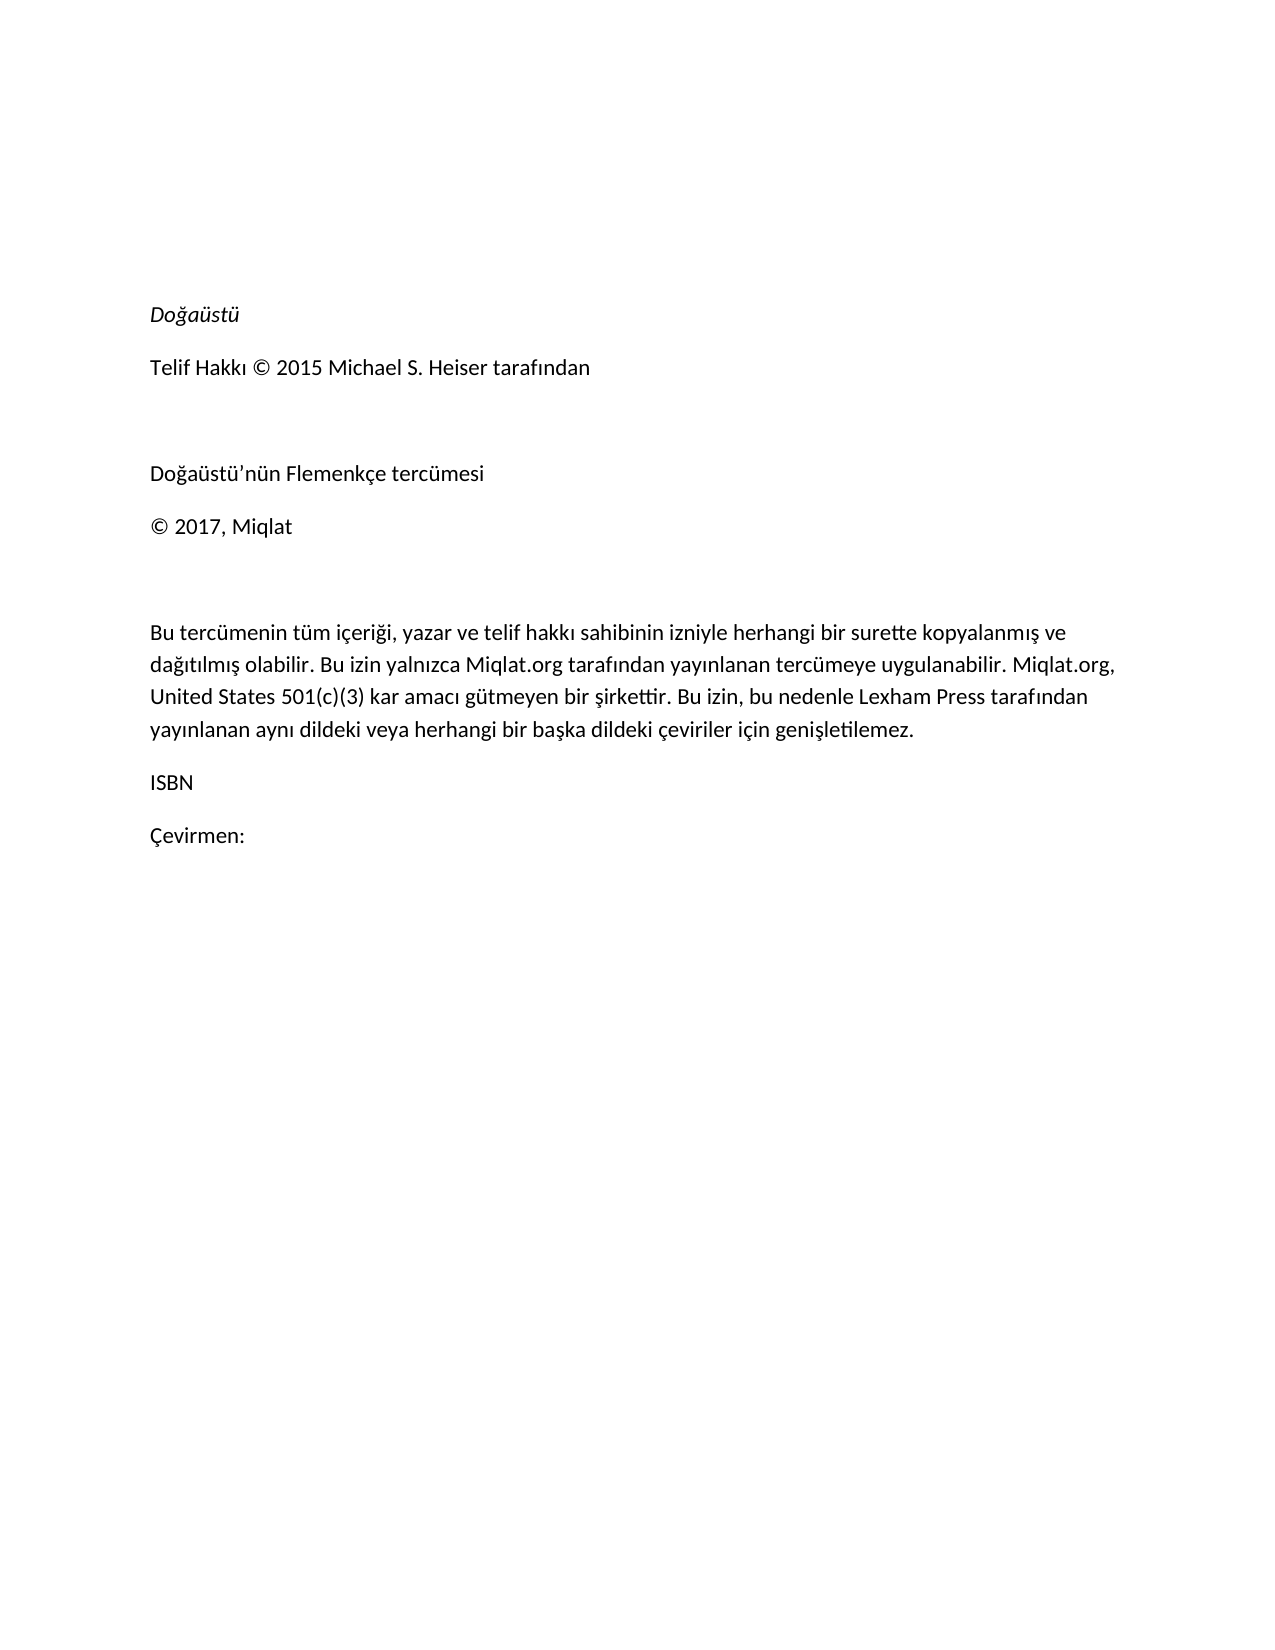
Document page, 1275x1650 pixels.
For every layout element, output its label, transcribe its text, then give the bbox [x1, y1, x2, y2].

text Telif Hakkı © 2015 Michael S. Heiser tarafından [150, 353, 1125, 381]
text ISBN [150, 768, 1125, 796]
text Çevirmen: [150, 821, 1125, 849]
text Doğaüstü’nün Flemenkçe tercümesi [150, 459, 1125, 487]
text Doğaüstü [150, 300, 1125, 328]
text Bu tercümenin tüm içeriği, yazar ve telif hakkı sahibinin izniyle herhangi bir surette kopyalanmış ve dağıtılmış olabilir. Bu izin yalnızca Miqlat.org tarafından yayınlanan tercümeye uygulanabilir. Miqlat.org, United States 501(c)(3) kar amacı gütmeyen bir şirkettir. Bu izin, bu nedenle Lexham Press tarafından yayınlanan aynı dildeki veya herhangi bir başka dildeki çeviriler için genişletilemez. [150, 618, 1125, 743]
text © 2017, Miqlat [150, 512, 1125, 540]
